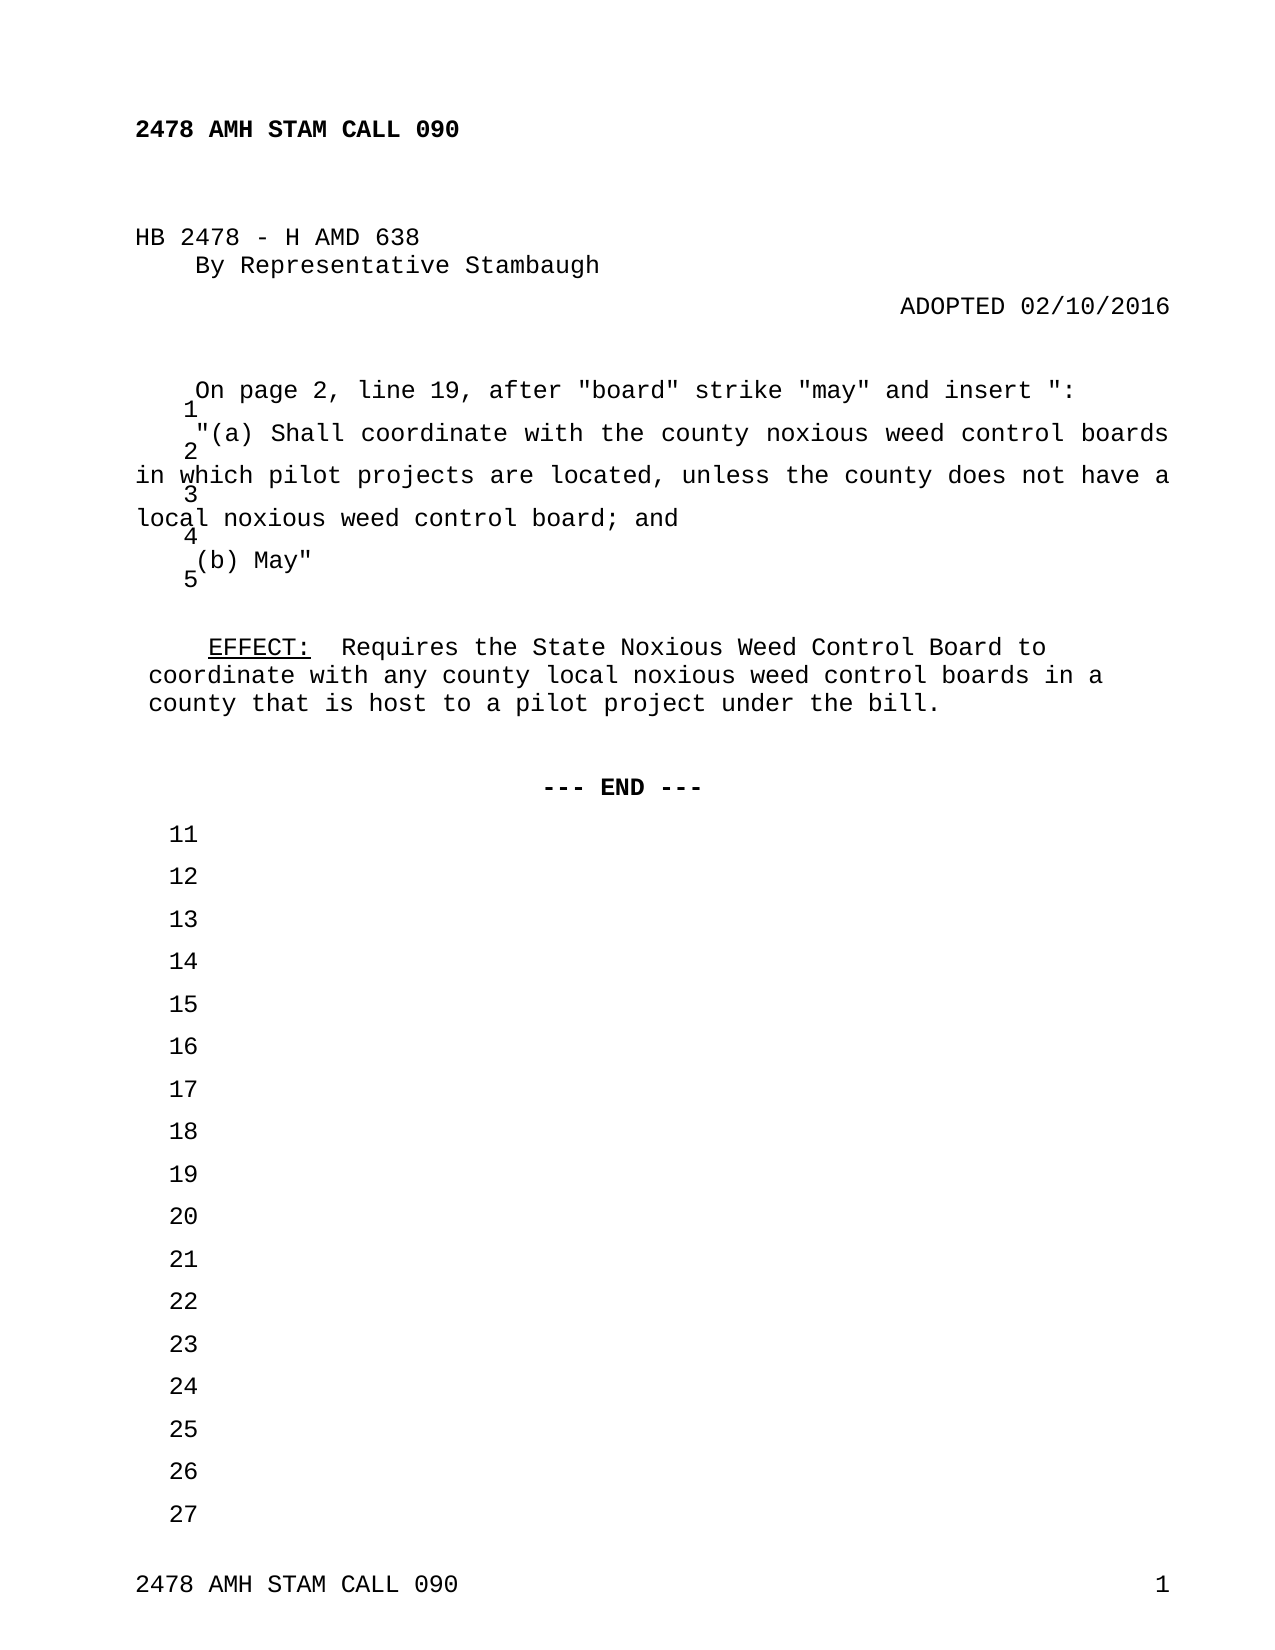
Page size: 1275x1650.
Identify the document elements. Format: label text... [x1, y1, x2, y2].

text (b) May" [135, 535, 1170, 577]
text --- END --- [75, 762, 1170, 804]
text "(a) Shall coordinate with the county noxious weed control boards in which pilot projects are located, unless the county does not have a local noxious weed control board; and [135, 407, 1170, 535]
text - [135, 224, 1170, 252]
text On page 2, line 19, after "board" strike "may" and insert ": [135, 365, 1170, 407]
